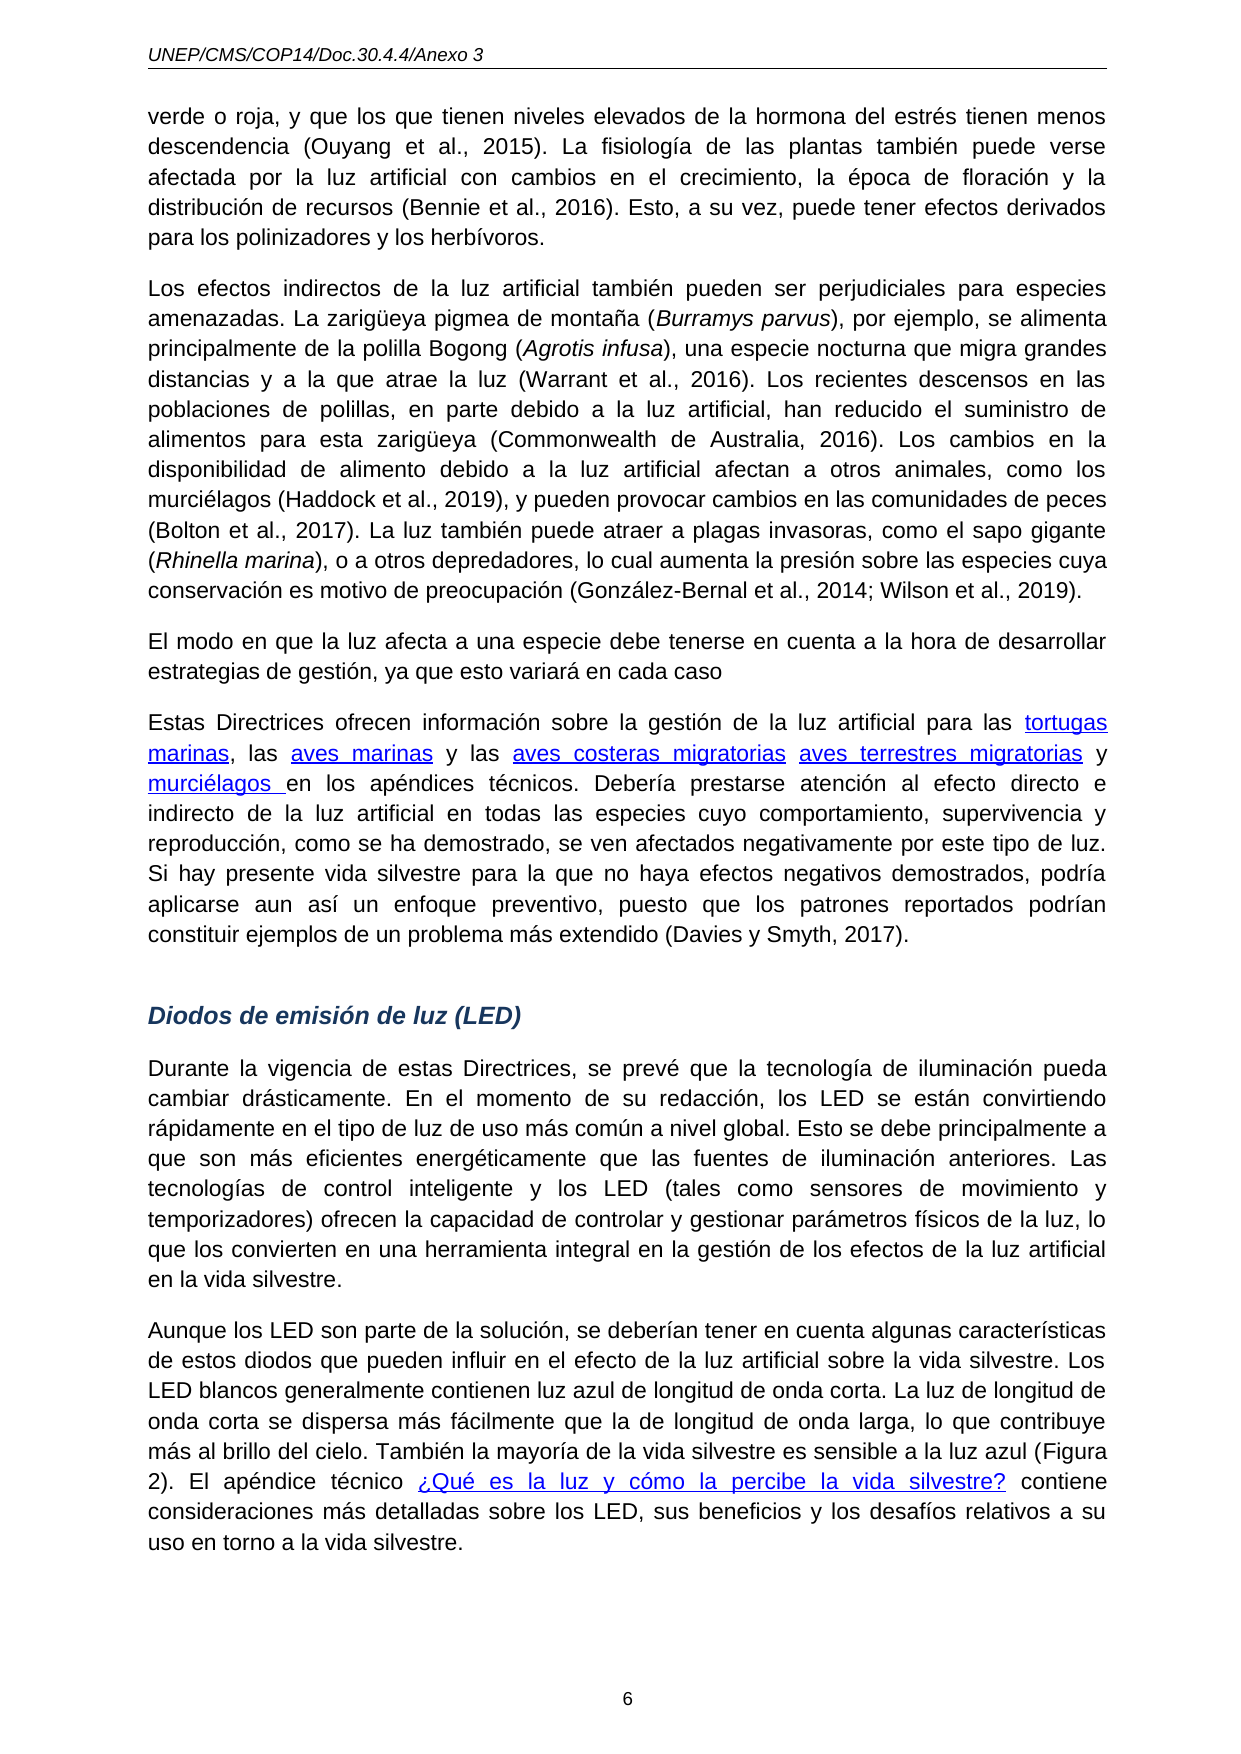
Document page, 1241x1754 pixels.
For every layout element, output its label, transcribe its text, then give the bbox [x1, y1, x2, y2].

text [148, 103, 1107, 250]
text Diodos de emisión de luz (LED) [148, 1001, 1107, 1029]
text Los efectos indirectos de la luz artificial también pueden ser perjudiciales para especies amenazadas. La zarigüeya pigmea de montaña (Burramys parvus), por ejemplo, se alimenta principalmente de la polilla Bogong (Agrotis infusa), una especie nocturna que migra grandes distancias y a la que atrae la luz (Warrant et al., 2016). Los recientes descensos en las poblaciones de polillas, en parte debido a la luz artificial, han reducido el suministro de alimentos para esta zarigüeya (Commonwealth de Australia, 2016). Los cambios en la disponibilidad de alimento debido a la luz artificial afectan a otros animales, como los murciélagos (Haddock et al., 2019), y pueden provocar cambios en las comunidades de peces (Bolton et al., 2017). La luz también puede atraer a plagas invasoras, como el sapo gigante (Rhinella marina), o a otros depredadores, lo cual aumenta la presión sobre las especies cuya conservación es motivo de preocupación (González-Bernal et al., 2014; Wilson et al., 2019). [148, 275, 1107, 603]
text Aunque los LED son parte de la solución, se deberían tener en cuenta algunas características de estos diodos que pueden influir en el efecto de la luz artificial sobre la vida silvestre. Los LED blancos generalmente contienen luz azul de longitud de onda corta. La luz de longitud de onda corta se dispersa más fácilmente que la de longitud de onda larga, lo que contribuye más al brillo del cielo. También la mayoría de la vida silvestre es sensible a la luz azul (Figura 2). El apéndice técnico ¿Qué es la luz y cómo la percibe la vida silvestre? contiene consideraciones más detalladas sobre los LED, sus beneficios y los desafíos relativos a su uso en torno a la vida silvestre. [148, 1317, 1107, 1555]
text Estas Directrices ofrecen información sobre la gestión de la luz artificial para las tortugas marinas, las aves marinas y las aves costeras migratorias aves terrestres migratorias y murciélagos en los apéndices técnicos. Debería prestarse atención al efecto directo e indirecto de la luz artificial en todas las especies cuyo comportamiento, supervivencia y reproducción, como se ha demostrado, se ven afectados negativamente por este tipo de luz. Si hay presente vida silvestre para la que no haya efectos negativos demostrados, podría aplicarse aun así un enfoque preventivo, puesto que los patrones reportados podrían constituir ejemplos de un problema más extendido (Davies y Smyth, 2017). [148, 709, 1107, 947]
text Durante la vigencia de estas Directrices, se prevé que la tecnología de iluminación pueda cambiar drásticamente. En el momento de su redacción, los LED se están convirtiendo rápidamente en el tipo de luz de uso más común a nivel global. Esto se debe principalmente a que son más eficientes energéticamente que las fuentes de iluminación anteriores. Las tecnologías de control inteligente y los LED (tales como sensores de movimiento y temporizadores) ofrecen la capacidad de controlar y gestionar parámetros físicos de la luz, lo que los convierten en una herramienta integral en la gestión de los efectos de la luz artificial en la vida silvestre. [148, 1054, 1107, 1292]
text El modo en que la luz afecta a una especie debe tenerse en cuenta a la hora de desarrollar estrategias de gestión, ya que esto variará en cada caso [148, 628, 1107, 685]
